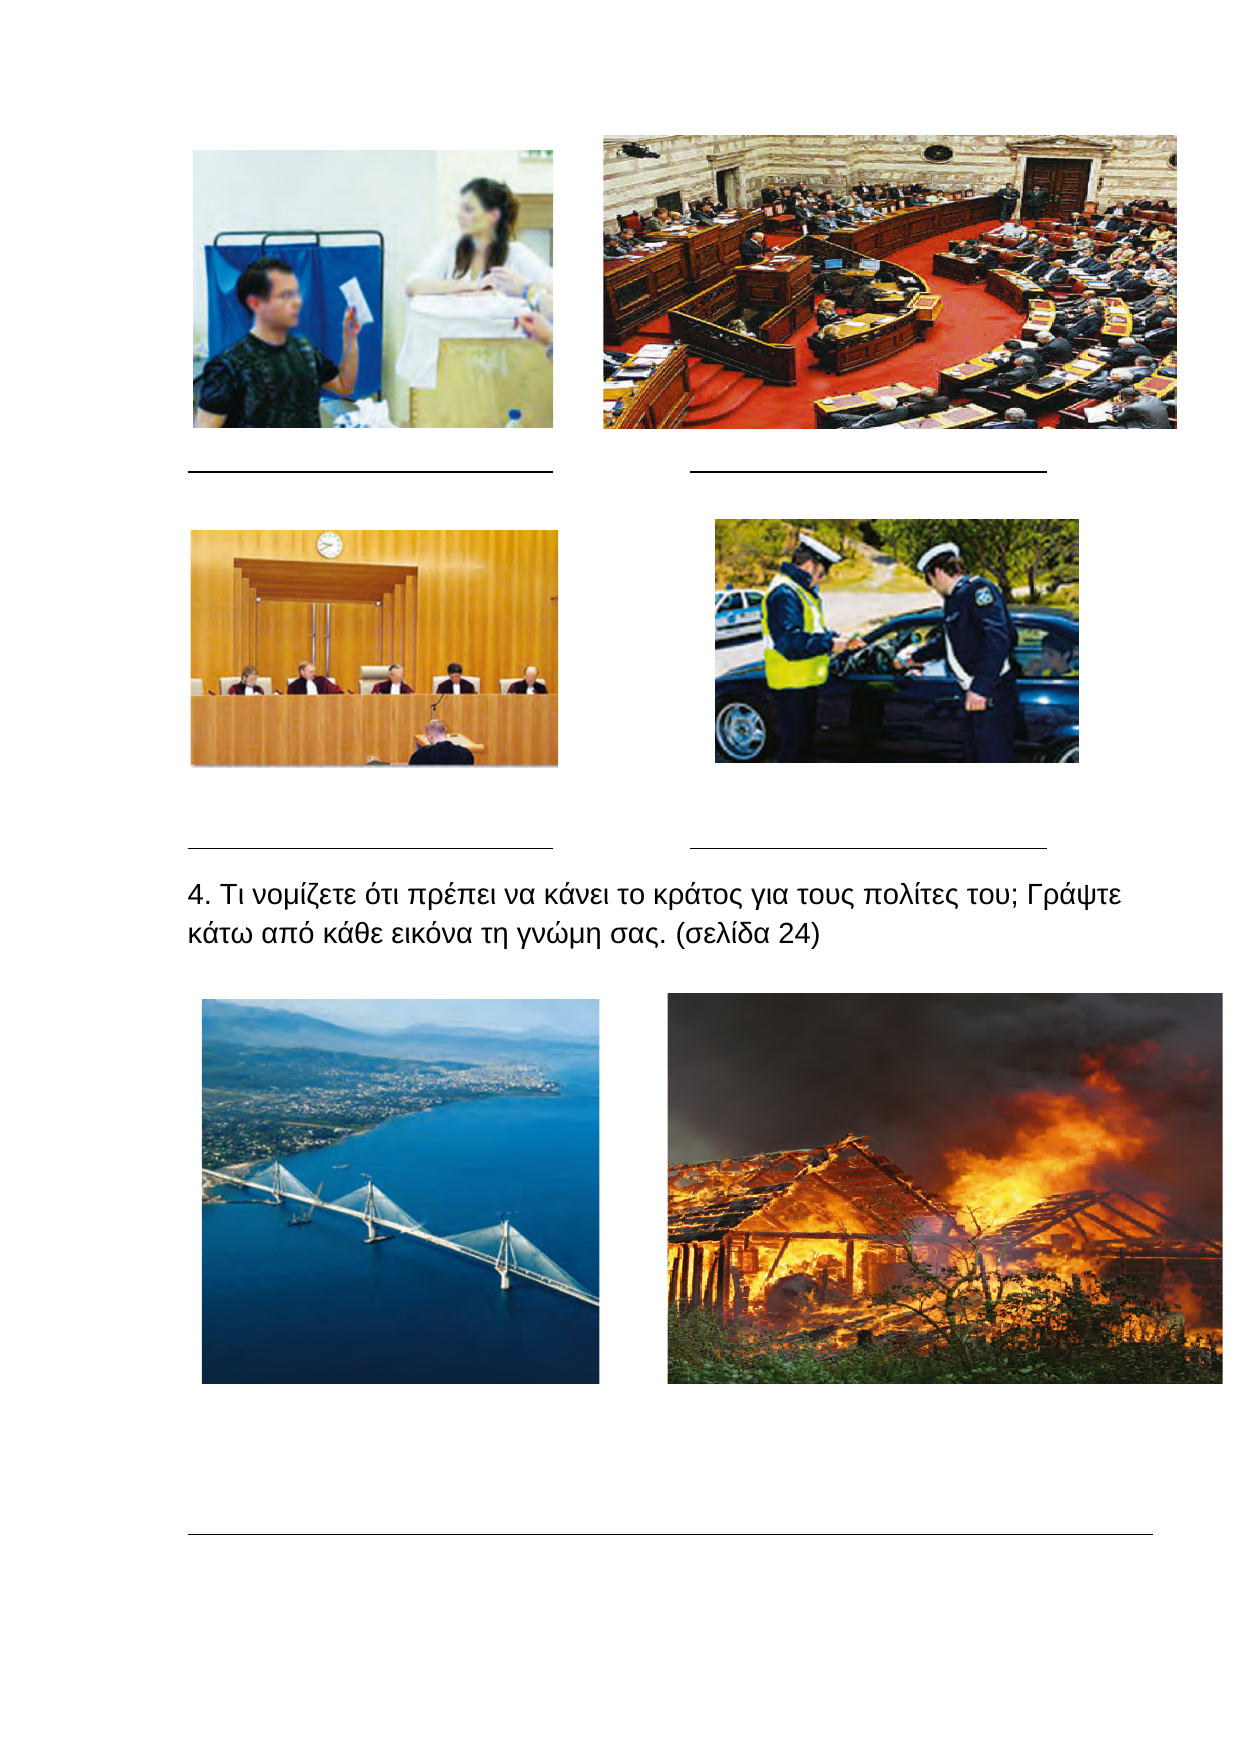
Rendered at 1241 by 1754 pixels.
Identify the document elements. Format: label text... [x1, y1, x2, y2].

picture [201, 999, 600, 1384]
picture [361, 1172, 371, 1178]
picture [333, 1163, 349, 1171]
picture [715, 519, 1079, 763]
picture [603, 135, 1177, 429]
picture [201, 1233, 208, 1241]
picture [667, 993, 1223, 1384]
picture [413, 1179, 423, 1186]
text 4. Τι νομίζετε ότι πρέπει να κάνει το κράτος για τους πολίτες του; Γράψτε κάτω από κάθε εικόνα τη γνώμη σας. (σελίδα 24) [187, 877, 1156, 949]
picture [190, 530, 559, 768]
picture [193, 150, 554, 428]
